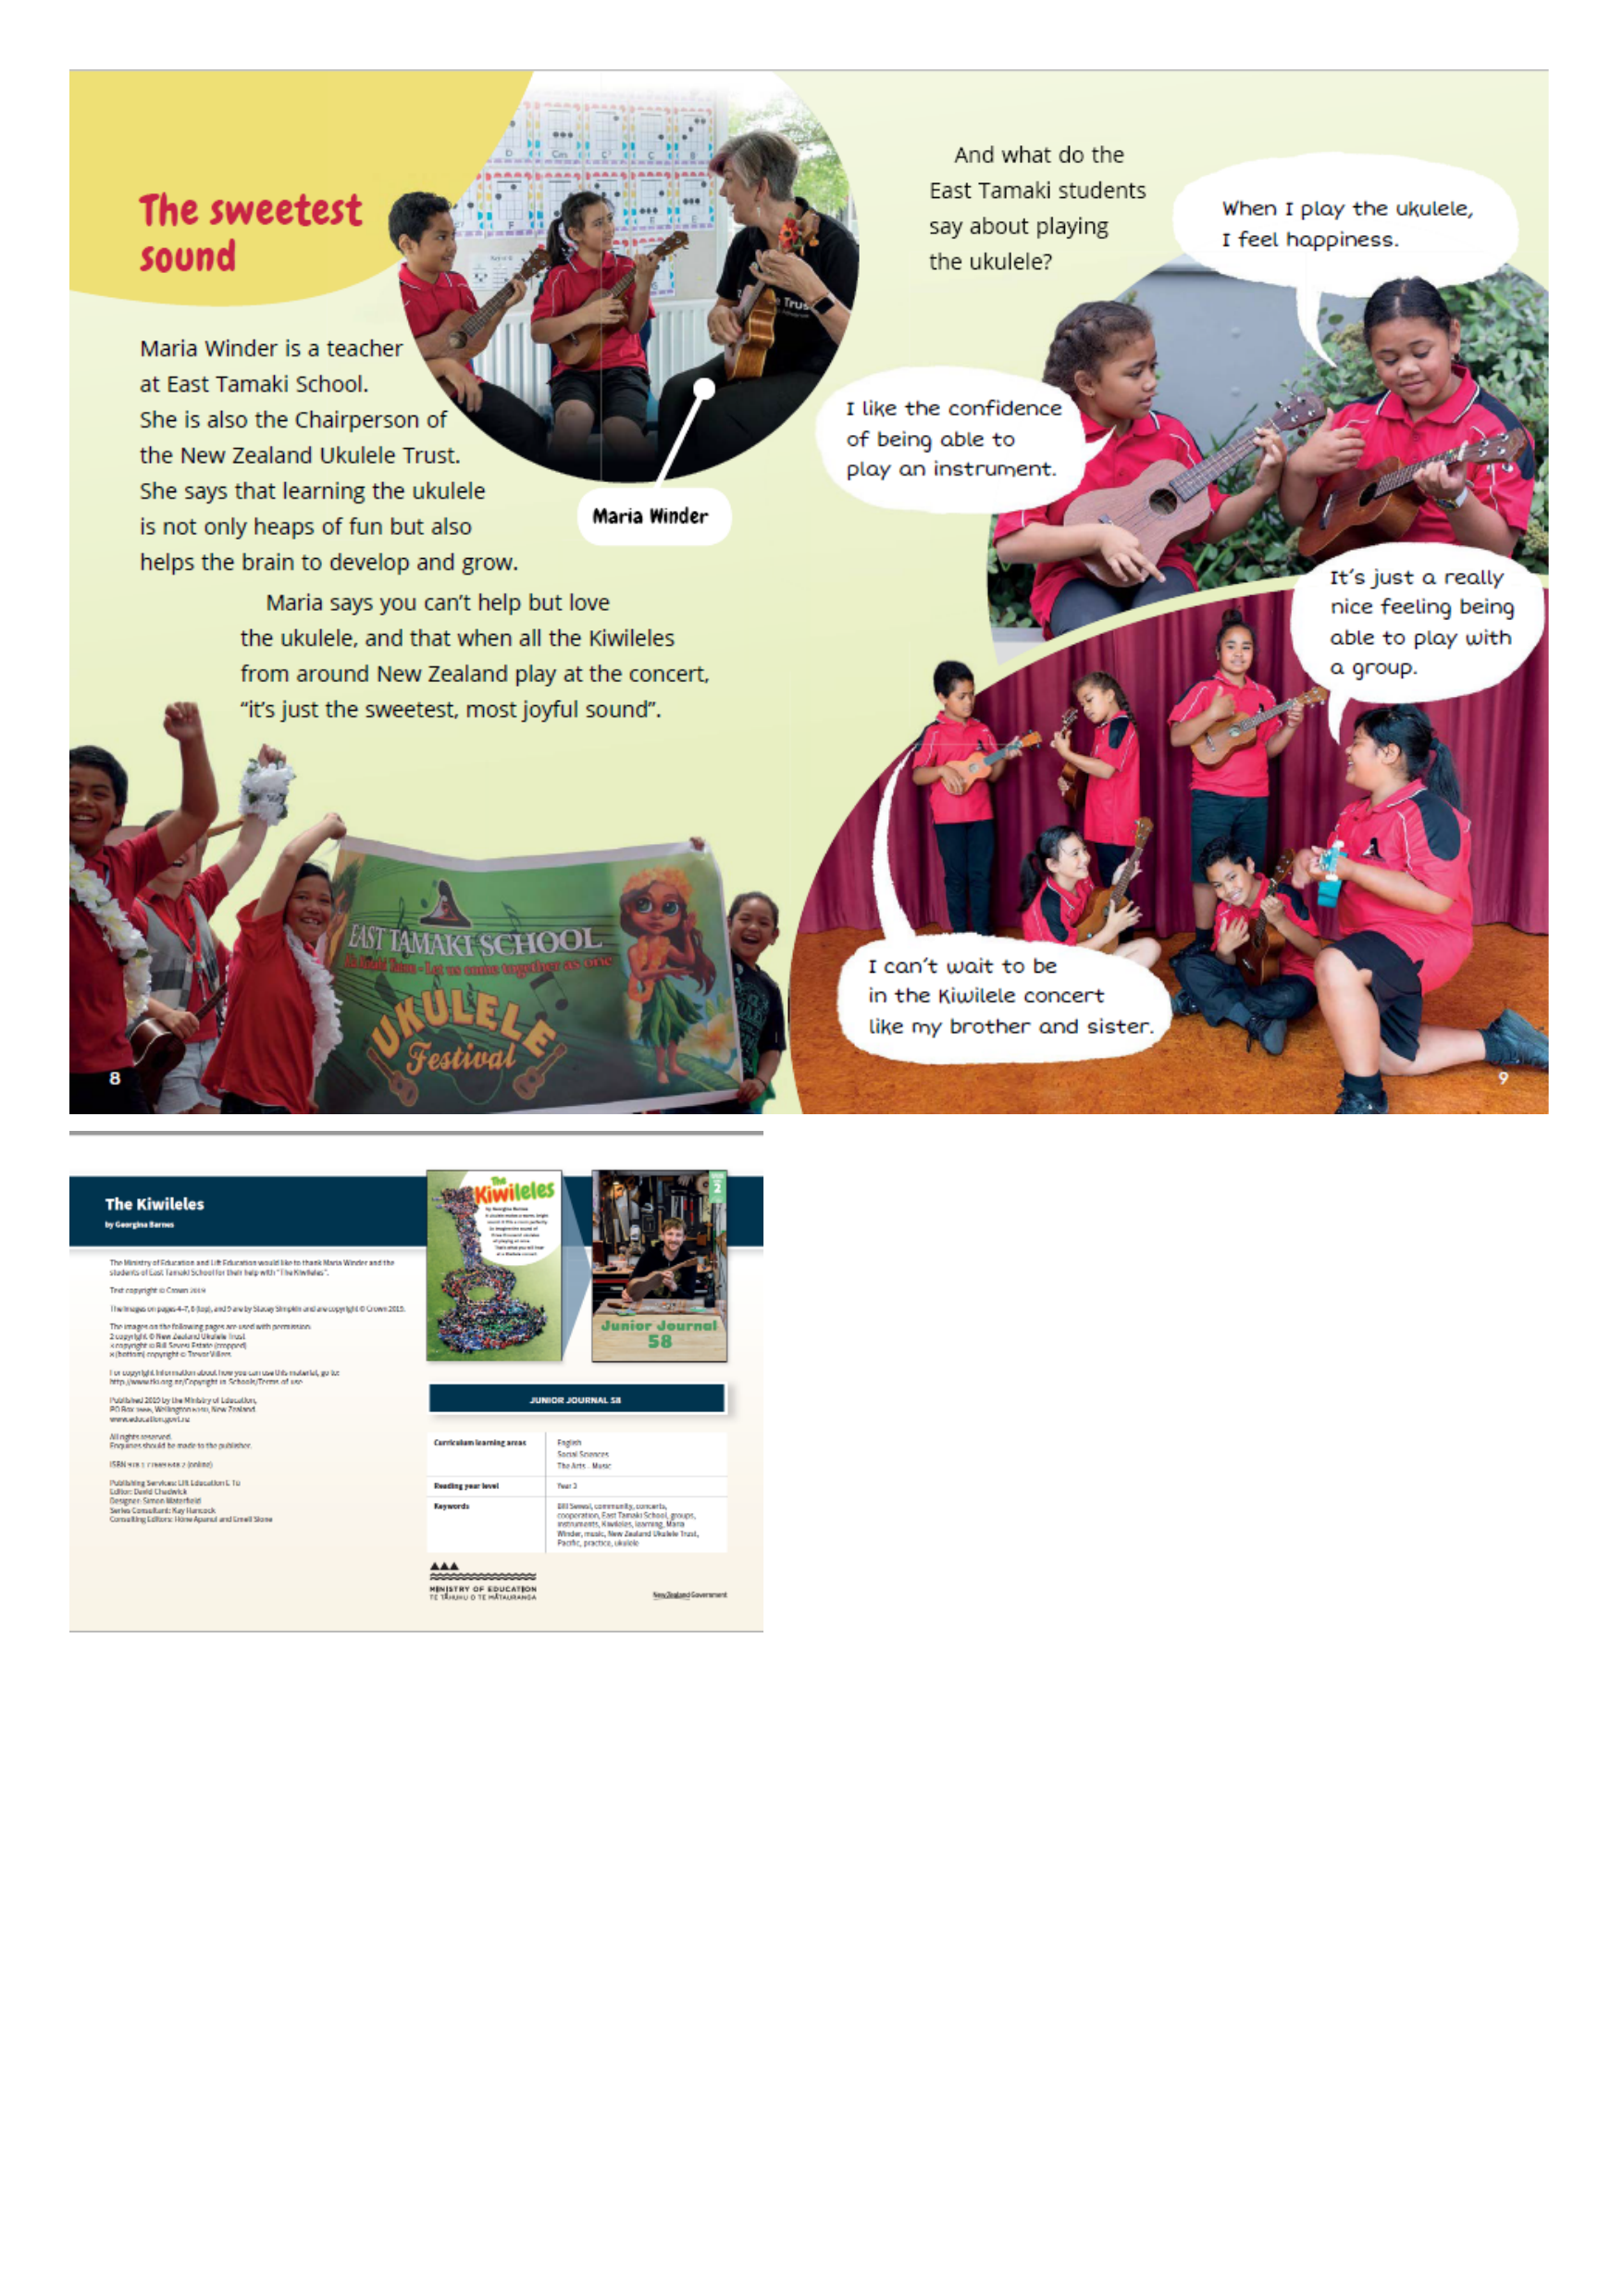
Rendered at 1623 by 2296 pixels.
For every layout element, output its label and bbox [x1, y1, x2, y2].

picture [105, 1198, 132, 1210]
picture [105, 1221, 175, 1229]
picture [136, 1198, 204, 1210]
picture [69, 69, 1549, 1114]
picture [69, 1131, 764, 1632]
